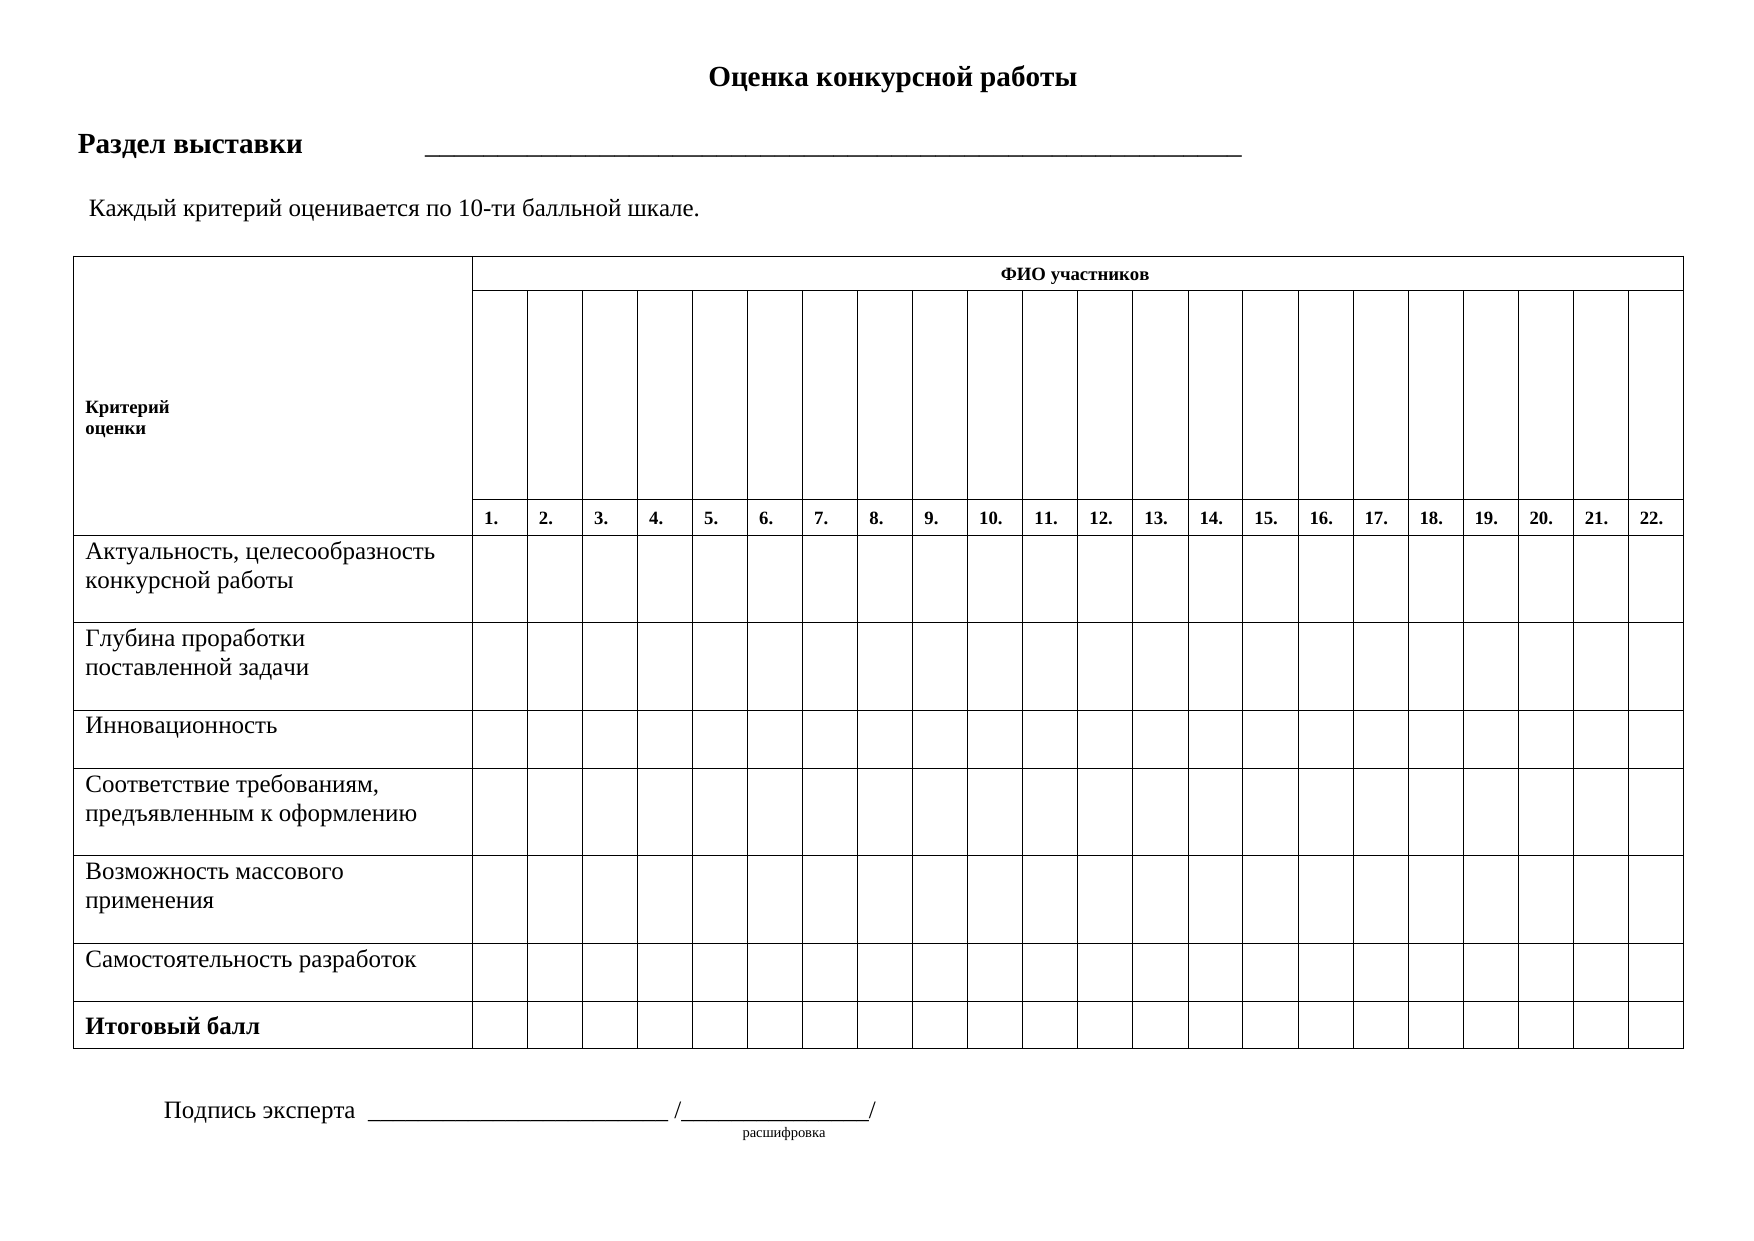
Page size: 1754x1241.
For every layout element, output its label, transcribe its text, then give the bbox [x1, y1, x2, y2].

table_cell [968, 623, 1022, 709]
table_cell [693, 536, 747, 622]
table_cell [693, 623, 747, 709]
table_cell [1078, 944, 1132, 1001]
table_cell [583, 944, 637, 1001]
table_cell [1354, 623, 1408, 709]
table_cell [528, 291, 582, 499]
table_cell [968, 536, 1022, 622]
table_cell Итоговый балл [74, 1002, 472, 1048]
table_cell [858, 711, 912, 768]
table_cell [1023, 291, 1077, 499]
table_cell [858, 856, 912, 943]
table_cell Возможность массового применения [74, 856, 472, 943]
table_cell [968, 769, 1022, 855]
table_cell [748, 1002, 802, 1048]
table_cell [1574, 944, 1628, 1001]
table_cell [638, 623, 692, 709]
table_cell [528, 711, 582, 768]
table_cell [1299, 1002, 1353, 1048]
table_cell [913, 500, 967, 535]
table_cell [693, 944, 747, 1001]
table_cell [1078, 769, 1132, 855]
table_cell [1299, 291, 1353, 499]
table_cell [583, 536, 637, 622]
table_cell [1354, 769, 1408, 855]
table_cell [1189, 536, 1242, 622]
table_cell [858, 291, 912, 499]
table_cell [693, 769, 747, 855]
table_cell [473, 769, 527, 855]
table_cell [1574, 536, 1628, 622]
table_cell [583, 769, 637, 855]
table_cell [1133, 1002, 1188, 1048]
table_cell [748, 856, 802, 943]
table_cell [1189, 769, 1242, 855]
table_cell [1519, 711, 1573, 768]
table_header Раздел выставки [66, 126, 413, 160]
table_cell [1023, 536, 1077, 622]
table_cell [583, 291, 637, 499]
table_cell [1464, 500, 1518, 535]
table_cell [1189, 500, 1242, 535]
table_cell [1629, 711, 1683, 768]
table_cell [473, 711, 527, 768]
table_cell [1299, 536, 1353, 622]
table_cell [1354, 536, 1408, 622]
table_cell [913, 711, 967, 768]
table_cell [1574, 500, 1628, 535]
table_cell [803, 856, 857, 943]
table_cell [1519, 856, 1573, 943]
table_cell [803, 291, 857, 499]
table_cell [528, 856, 582, 943]
table_cell [1133, 856, 1188, 943]
table_cell [748, 711, 802, 768]
table_cell [748, 291, 802, 499]
table_cell [693, 856, 747, 943]
table_header ________________________________________________________ [414, 126, 1264, 160]
table_cell [1133, 944, 1188, 1001]
table_cell [968, 944, 1022, 1001]
table_cell [1243, 1002, 1298, 1048]
table_cell [1409, 944, 1463, 1001]
table_cell [1409, 1002, 1463, 1048]
table_cell [583, 856, 637, 943]
table_cell [1243, 856, 1298, 943]
table_cell [1243, 291, 1298, 499]
table_cell [1464, 711, 1518, 768]
table_cell [803, 1002, 857, 1048]
table_cell [968, 500, 1022, 535]
table_cell [638, 291, 692, 499]
table_cell [638, 536, 692, 622]
table_cell [1023, 1002, 1077, 1048]
table_cell [1574, 856, 1628, 943]
table_cell Актуальность, целесообразность конкурсной работы [74, 536, 472, 622]
table_cell [1464, 944, 1518, 1001]
table_cell [913, 623, 967, 709]
table_cell [913, 1002, 967, 1048]
table_cell [1078, 856, 1132, 943]
table_cell [1078, 536, 1132, 622]
table_cell [1023, 711, 1077, 768]
table_cell Соответствие требованиям, предъявленным к оформлению [74, 769, 472, 855]
table_cell [1519, 500, 1573, 535]
table_cell [528, 1002, 582, 1048]
table_cell [1023, 623, 1077, 709]
table_cell [1189, 944, 1242, 1001]
table_cell [968, 291, 1022, 499]
table_cell [748, 500, 802, 535]
table_cell [638, 711, 692, 768]
table_cell [1189, 1002, 1242, 1048]
table_cell [858, 623, 912, 709]
table_cell [1464, 536, 1518, 622]
table_cell [583, 711, 637, 768]
table_cell [1243, 769, 1298, 855]
table_cell [473, 291, 527, 499]
table_cell [1464, 291, 1518, 499]
table_cell [1299, 856, 1353, 943]
table_cell [858, 500, 912, 535]
table_cell [1189, 856, 1242, 943]
table_cell [638, 856, 692, 943]
table_cell [1133, 623, 1188, 709]
table_cell [748, 623, 802, 709]
table_cell Инновационность [74, 711, 472, 768]
table_cell [858, 1002, 912, 1048]
table_cell [693, 1002, 747, 1048]
table_cell [1629, 291, 1683, 499]
table_cell [1574, 291, 1628, 499]
table_cell [1519, 291, 1573, 499]
table_header ФИО участников [473, 257, 1683, 290]
table_cell [1354, 856, 1408, 943]
table_cell [528, 944, 582, 1001]
table_cell [748, 536, 802, 622]
table_cell [1354, 711, 1408, 768]
table_cell [1299, 500, 1353, 535]
table_cell [913, 769, 967, 855]
table_cell [803, 944, 857, 1001]
table_cell [1409, 769, 1463, 855]
table_cell [1243, 711, 1298, 768]
table_cell [1629, 623, 1683, 709]
table_cell [1574, 769, 1628, 855]
table_cell [1629, 536, 1683, 622]
table_cell [693, 711, 747, 768]
table_cell [693, 291, 747, 499]
table_cell [528, 500, 582, 535]
table_cell [1464, 769, 1518, 855]
table_cell [473, 536, 527, 622]
table_cell [1189, 711, 1242, 768]
table_cell [1464, 856, 1518, 943]
table_cell [1409, 623, 1463, 709]
table_cell [1133, 291, 1188, 499]
table_cell [1409, 536, 1463, 622]
table_cell [1243, 536, 1298, 622]
table_header Критерий оценки [74, 257, 472, 535]
table_cell [1519, 769, 1573, 855]
table_cell [803, 500, 857, 535]
table_cell [1189, 623, 1242, 709]
table_cell [1078, 623, 1132, 709]
table_cell [1023, 944, 1077, 1001]
table_cell [968, 1002, 1022, 1048]
table_cell [1078, 1002, 1132, 1048]
table_cell [1464, 1002, 1518, 1048]
table_cell [1078, 291, 1132, 499]
table_cell [1574, 1002, 1628, 1048]
table_cell [913, 856, 967, 943]
table_cell [1133, 711, 1188, 768]
table_cell [1464, 623, 1518, 709]
table_cell [1299, 769, 1353, 855]
table_cell [1023, 769, 1077, 855]
table_cell [1133, 500, 1188, 535]
table_cell [1078, 500, 1132, 535]
table_cell [473, 1002, 527, 1048]
table_cell [858, 536, 912, 622]
table_cell [1243, 944, 1298, 1001]
table_cell [583, 623, 637, 709]
table_cell [968, 711, 1022, 768]
table_cell Глубина проработки поставленной задачи [74, 623, 472, 709]
table_cell [913, 536, 967, 622]
table_cell [1574, 623, 1628, 709]
table_cell [638, 944, 692, 1001]
table_cell [858, 944, 912, 1001]
table_cell [473, 500, 527, 535]
table_cell Самостоятельность разработок [74, 944, 472, 1001]
table_cell [1519, 944, 1573, 1001]
text расшифровка [89, 1123, 1659, 1152]
table_cell [748, 944, 802, 1001]
table_cell [1409, 500, 1463, 535]
table_cell [803, 623, 857, 709]
table_cell [1243, 500, 1298, 535]
table_cell [803, 711, 857, 768]
table_cell [1243, 623, 1298, 709]
table_cell [913, 944, 967, 1001]
table_cell [1519, 623, 1573, 709]
table_cell [473, 623, 527, 709]
table_cell [1354, 500, 1408, 535]
text Подпись эксперта ________________________ /_______________/ [89, 1095, 1659, 1123]
table_cell [638, 769, 692, 855]
text Оценка конкурсной работы [126, 59, 1659, 93]
text Каждый критерий оценивается по 10-ти балльной шкале. [89, 193, 1665, 222]
table_cell [693, 500, 747, 535]
table_cell [1574, 711, 1628, 768]
table_cell [1629, 1002, 1683, 1048]
table_cell [1409, 291, 1463, 499]
table_cell [1078, 711, 1132, 768]
table_cell [1189, 291, 1242, 499]
table_cell [1354, 291, 1408, 499]
table_cell [1629, 769, 1683, 855]
table_cell [1409, 856, 1463, 943]
table_cell [1629, 856, 1683, 943]
table_cell [1299, 711, 1353, 768]
table_cell [1354, 944, 1408, 1001]
table_cell [1299, 623, 1353, 709]
table_cell [1519, 1002, 1573, 1048]
table_cell [473, 856, 527, 943]
table_cell [528, 623, 582, 709]
table_cell [1023, 856, 1077, 943]
table_cell [803, 536, 857, 622]
table_cell [473, 944, 527, 1001]
table_cell [1409, 711, 1463, 768]
table_cell [748, 769, 802, 855]
table_cell [583, 1002, 637, 1048]
table_cell [1629, 944, 1683, 1001]
table_cell [1133, 769, 1188, 855]
table_cell [1354, 1002, 1408, 1048]
table_cell [1519, 536, 1573, 622]
table_cell [913, 291, 967, 499]
table_cell [803, 769, 857, 855]
table_cell [528, 536, 582, 622]
table_cell [1133, 536, 1188, 622]
table_cell [583, 500, 637, 535]
table_cell [1023, 500, 1077, 535]
table_cell [858, 769, 912, 855]
table_cell [638, 1002, 692, 1048]
table_cell [968, 856, 1022, 943]
table_cell [638, 500, 692, 535]
table_cell [1299, 944, 1353, 1001]
table_cell [528, 769, 582, 855]
table_cell [1629, 500, 1683, 535]
